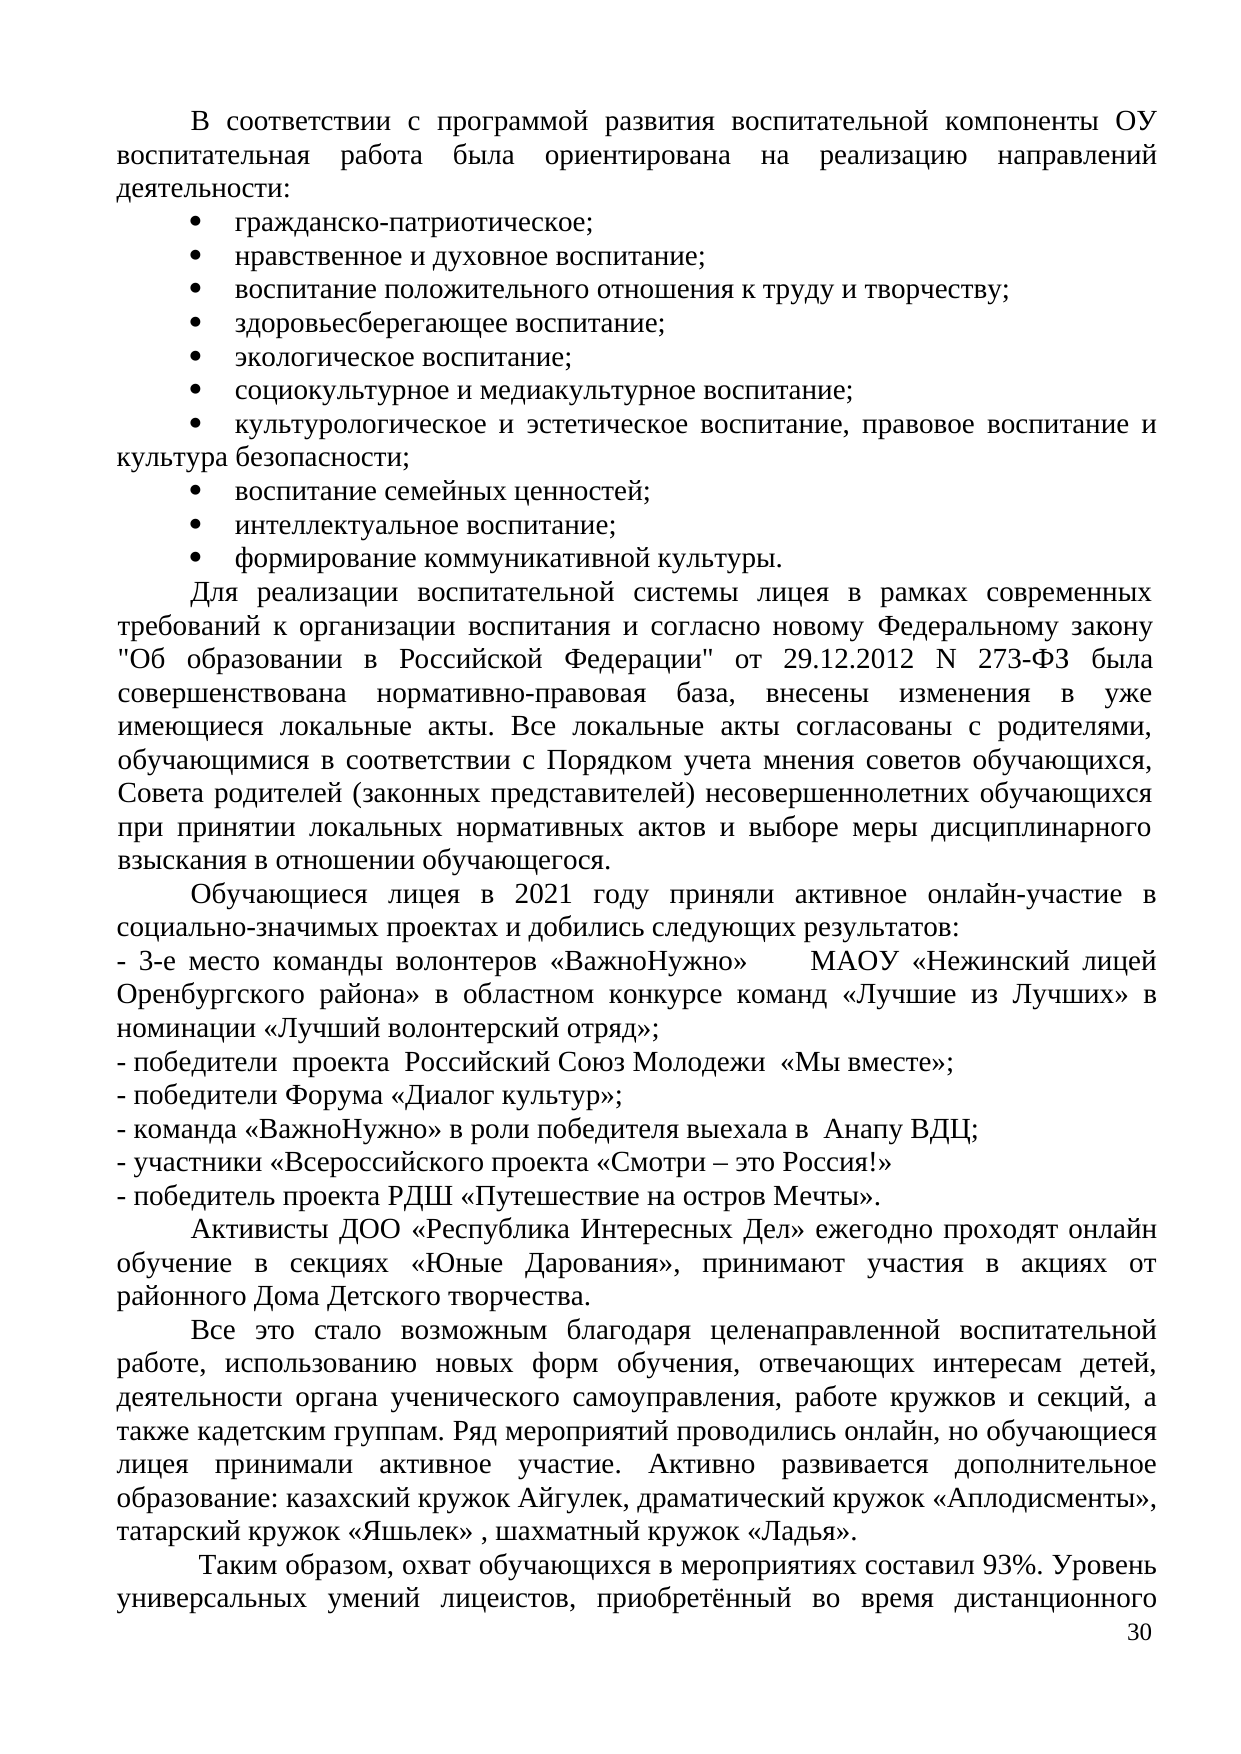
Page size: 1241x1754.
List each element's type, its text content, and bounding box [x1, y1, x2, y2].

text - победитель проекта РДШ «Путешествие на остров Мечты». [116, 1178, 1158, 1211]
list социокультурное и медиакультурное воспитание; [116, 372, 1158, 406]
list гражданско-патриотическое; [116, 204, 1158, 238]
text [116, 1547, 1158, 1614]
text - команда «ВажноНужно» в роли победителя выехала в Анапу ВДЦ; [116, 1111, 1158, 1144]
list воспитание положительного отношения к труду и творчеству; [116, 271, 1158, 305]
text Все это стало возможным благодаря целенаправленной воспитательной работе, использованию новых форм обучения, отвечающих интересам детей, деятельности органа ученического самоуправления, работе кружков и секций, а также кадетским группам. Ряд мероприятий проводились онлайн, но обучающиеся лицея принимали активное участие. Активно развивается дополнительное образование: казахский кружок Айгулек, драматический кружок «Аплодисменты», татарский кружок «Яшьлек» , шахматный кружок «Ладья». [116, 1312, 1158, 1547]
text Обучающиеся лицея в 2021 году приняли активное онлайн-участие в социально-значимых проектах и добились следующих результатов: [116, 876, 1158, 943]
text - участники «Всероссийского проекта «Смотри – это Россия!» [116, 1144, 1158, 1178]
list экологическое воспитание; [116, 339, 1158, 372]
subtitle Для реализации воспитательной системы лицея в рамках современных требований к организации воспитания и согласно новому Федеральному закону "Об образовании в Российской Федерации" от 29.12.2012 N 273-ФЗ была совершенствована нормативно-правовая база, внесены изменения в уже имеющиеся локальные акты. Все локальные акты согласованы с родителями, обучающимися в соответствии с Порядком учета мнения советов обучающихся, Совета родителей (законных представителей) несовершеннолетних обучающихся при принятии локальных нормативных актов и выборе меры дисциплинарного взыскания в отношении обучающегося. [117, 574, 1153, 876]
text Активисты ДОО «Республика Интересных Дел» ежегодно проходят онлайн обучение в секциях «Юные Дарования», принимают участия в акциях от районного Дома Детского творчества. [116, 1211, 1158, 1312]
list культурологическое и эстетическое воспитание, правовое воспитание и культура безопасности; [116, 406, 1158, 473]
list здоровьесберегающее воспитание; [116, 305, 1158, 339]
list воспитание семейных ценностей; [116, 473, 1158, 507]
text - победители Форума «Диалог культур»; [116, 1077, 1158, 1111]
text В соответствии с программой развития воспитательной компоненты ОУ воспитательная работа была ориентирована на реализацию направлений деятельности: [116, 103, 1158, 204]
list нравственное и духовное воспитание; [116, 238, 1158, 271]
text - победители проекта Российский Союз Молодежи «Мы вместе»; [116, 1044, 1158, 1077]
text - 3-е место команды волонтеров «ВажноНужно» МАОУ «Нежинский лицей Оренбургского района» в областном конкурсе команд «Лучшие из Лучших» в номинации «Лучший волонтерский отряд»; [116, 943, 1158, 1044]
list интеллектуальное воспитание; [116, 507, 1158, 540]
list формирование коммуникативной культуры. [116, 540, 1158, 574]
